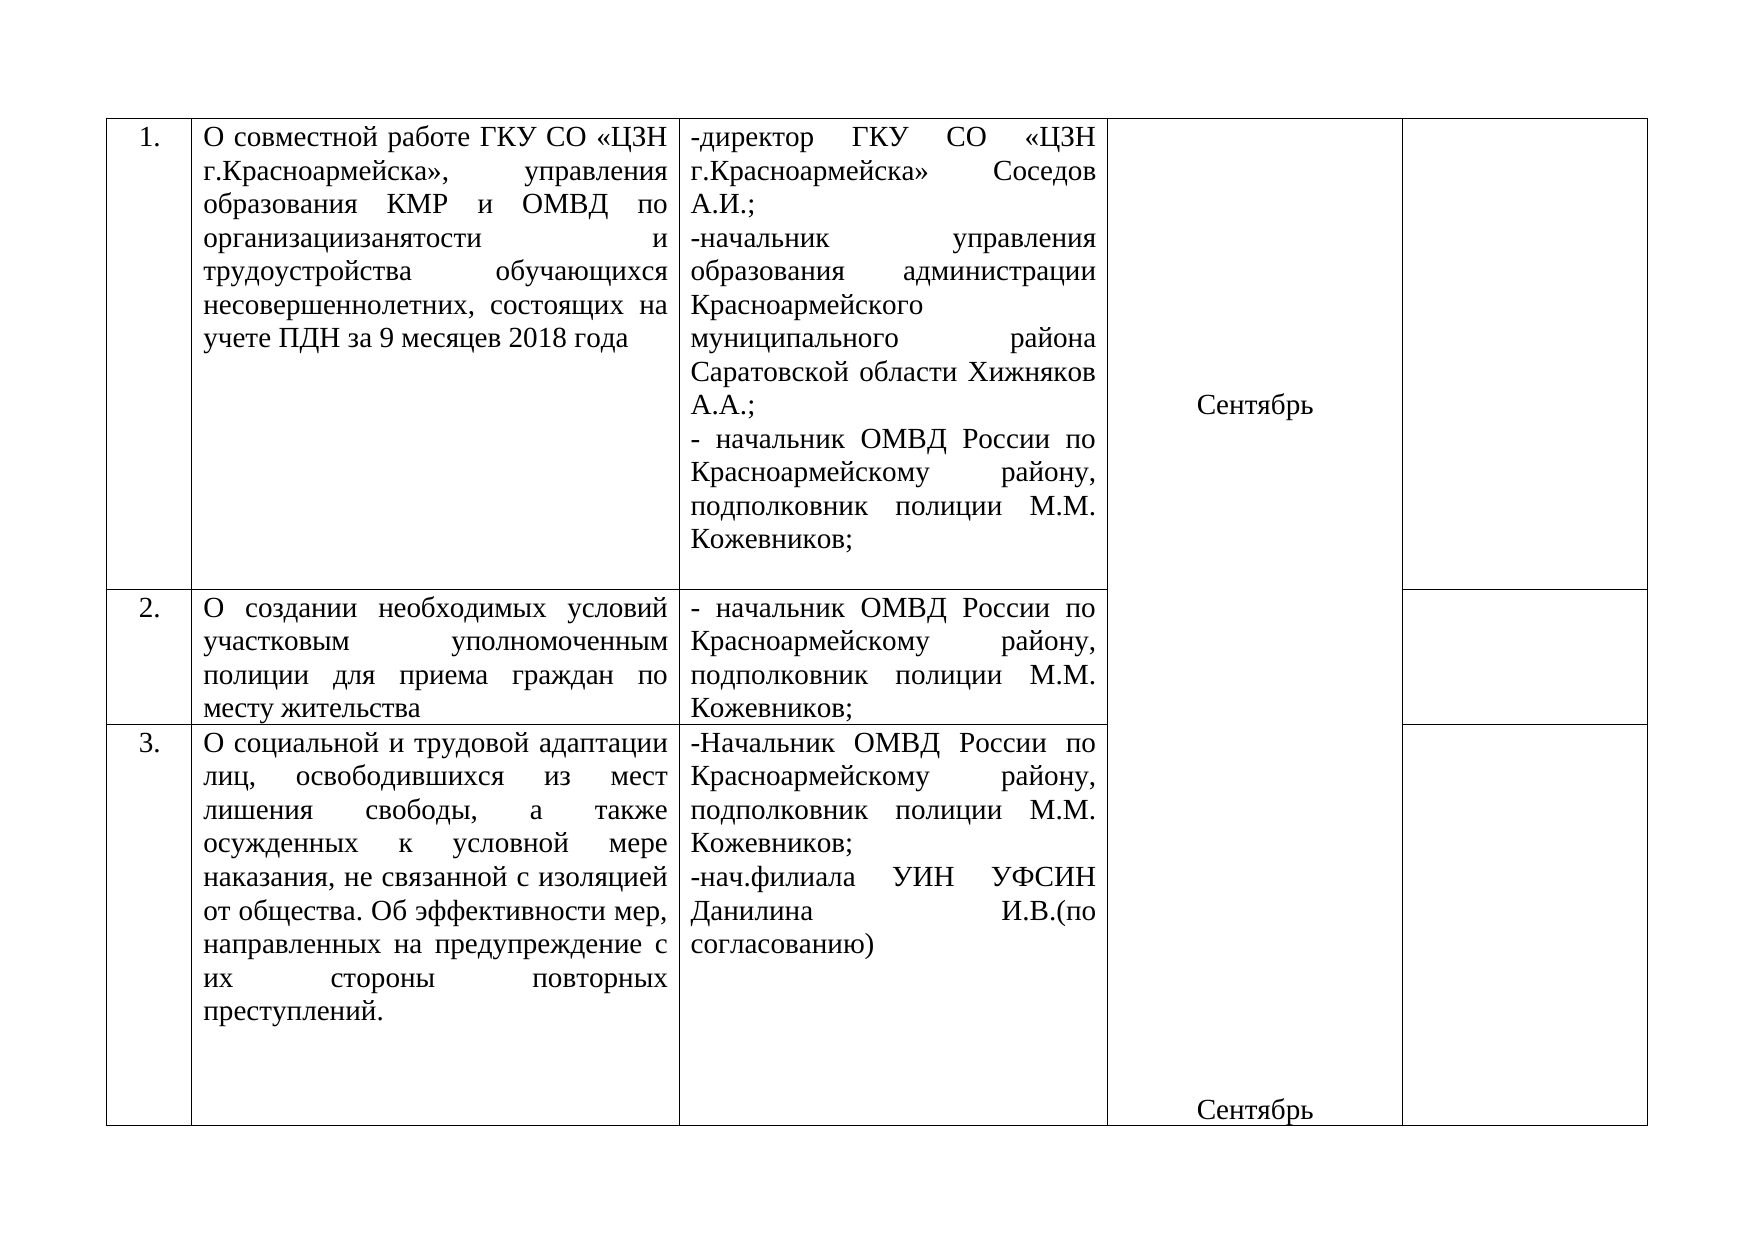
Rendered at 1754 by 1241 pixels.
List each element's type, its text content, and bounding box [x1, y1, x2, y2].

table_cell [1403, 119, 1647, 589]
table_cell 1. [107, 119, 191, 589]
table_cell О создании необходимых условий участковым уполномоченным полиции для приема граждан по месту жительства [192, 590, 679, 724]
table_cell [192, 725, 679, 1125]
table_cell -директор ГКУ СО «ЦЗН г.Красноармейска» Соседов А.И.; -начальник управления образования администрации Красноармейского муниципального района Саратовской области Хижняков А.А.; - начальник ОМВД России по Красноармейскому району, подполковник полиции М.М. Кожевников; [680, 119, 1107, 589]
table_cell [1403, 725, 1647, 1125]
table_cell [680, 725, 1107, 1125]
table_cell - начальник ОМВД России по Красноармейскому району, подполковник полиции М.М. Кожевников; [680, 590, 1107, 724]
table_cell 3. [107, 725, 191, 1125]
table_cell Сентябрь Сентябрь [1108, 119, 1402, 1125]
table_cell О совместной работе ГКУ СО «ЦЗН г.Красноармейска», управления образования КМР и ОМВД по организациизанятости и трудоустройства обучающихся несовершеннолетних, состоящих на учете ПДН за 9 месяцев 2018 года [192, 119, 679, 589]
table_cell 2. [107, 590, 191, 724]
table_cell [1403, 590, 1647, 724]
